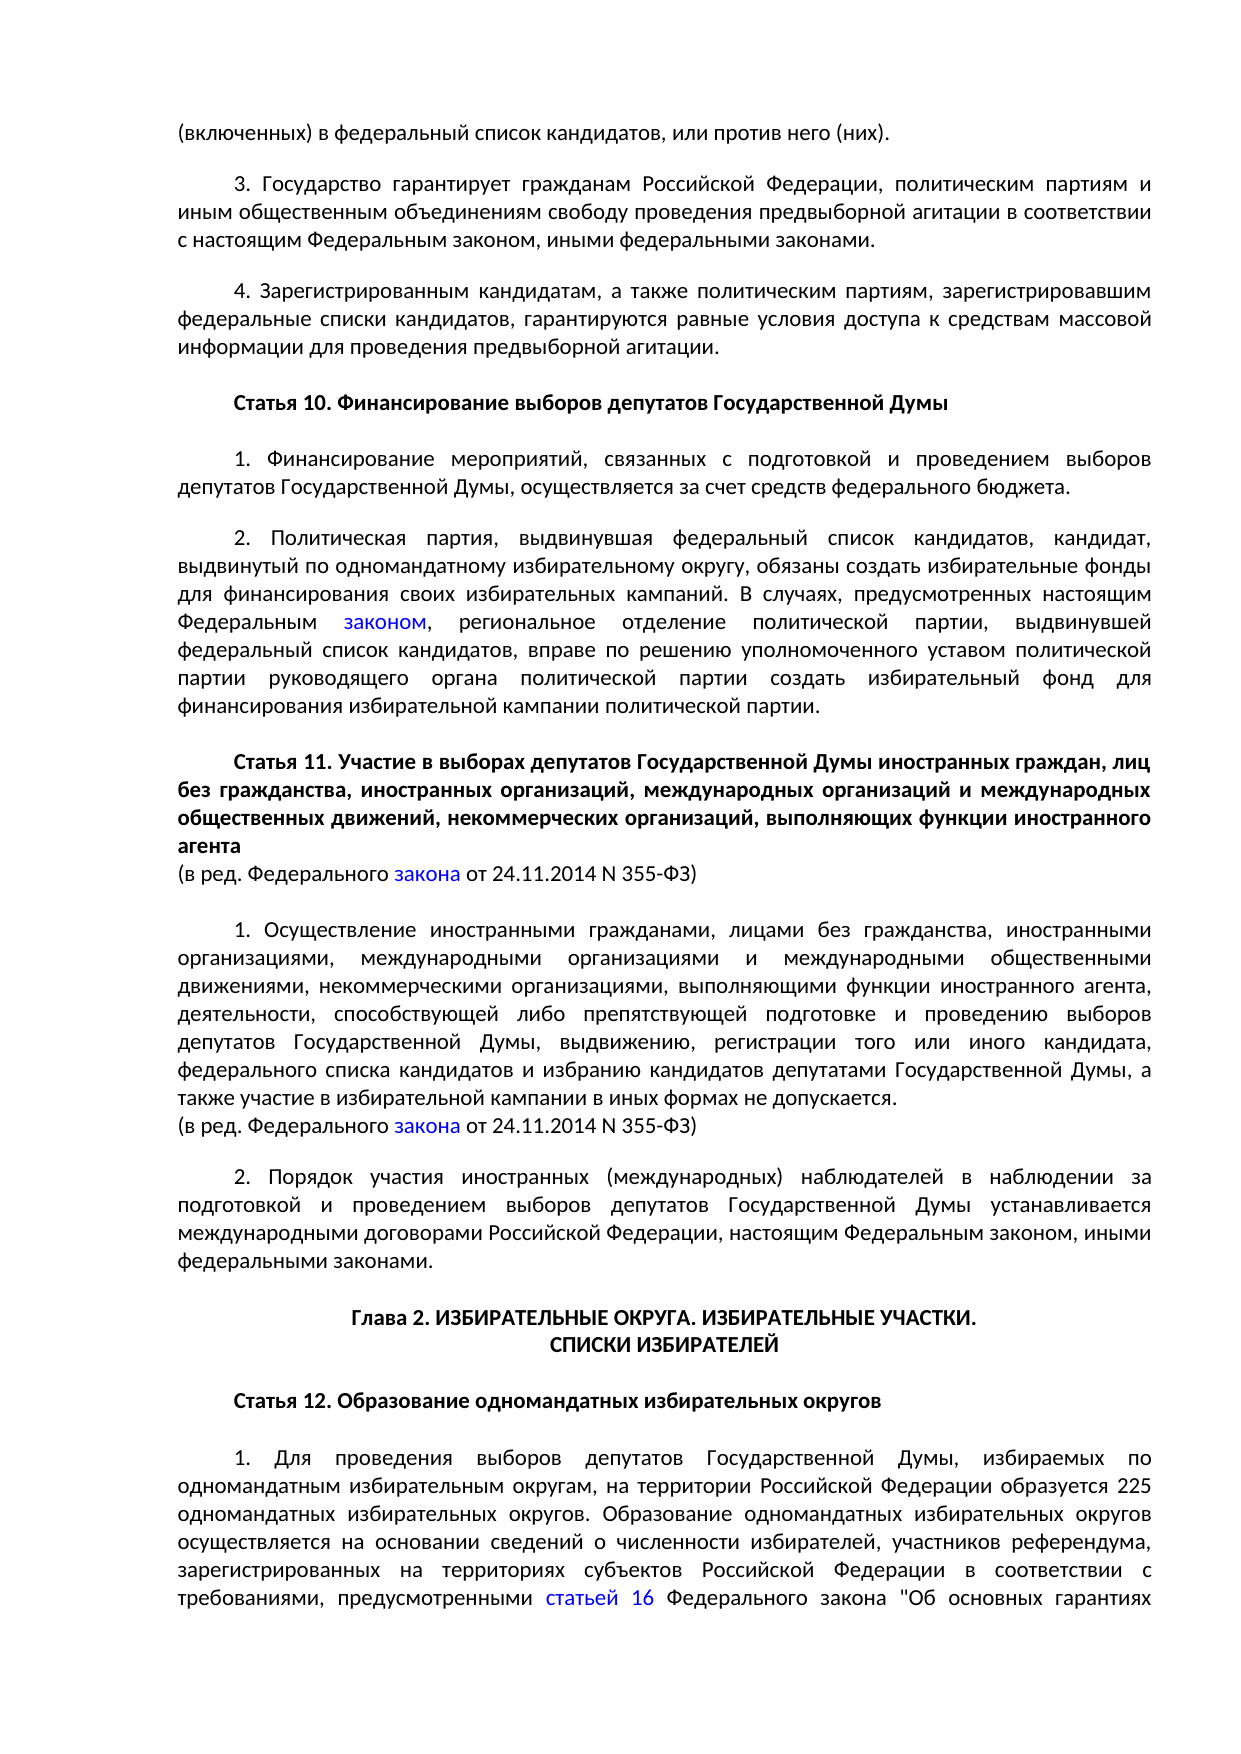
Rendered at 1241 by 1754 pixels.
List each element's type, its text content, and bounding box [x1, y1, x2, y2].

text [177, 1443, 1152, 1611]
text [177, 118, 1152, 146]
text 2. Порядок участия иностранных (международных) наблюдателей в наблюдении за подготовкой и проведением выборов депутатов Государственной Думы устанавливается международными договорами Российской Федерации, настоящим Федеральным законом, иными федеральными законами. [177, 1162, 1152, 1274]
text 3. Государство гарантирует гражданам Российской Федерации, политическим партиям и иным общественным объединениям свободу проведения предвыборной агитации в соответствии с настоящим Федеральным законом, иными федеральными законами. [177, 169, 1152, 253]
title СПИСКИ ИЗБИРАТЕЛЕЙ [177, 1331, 1152, 1359]
title Глава 2. ИЗБИРАТЕЛЬНЫЕ ОКРУГА. ИЗБИРАТЕЛЬНЫЕ УЧАСТКИ. [177, 1303, 1152, 1331]
title Статья 12. Образование одномандатных избирательных округов [177, 1387, 1152, 1415]
text 1. Финансирование мероприятий, связанных с подготовкой и проведением выборов депутатов Государственной Думы, осуществляется за счет средств федерального бюджета. [177, 444, 1152, 500]
text 2. Политическая партия, выдвинувшая федеральный список кандидатов, кандидат, выдвинутый по одномандатному избирательному округу, обязаны создать избирательные фонды для финансирования своих избирательных кампаний. В случаях, предусмотренных настоящим Федеральным законом, региональное отделение политической партии, выдвинувшей федеральный список кандидатов, вправе по решению уполномоченного уставом политической партии руководящего органа политической партии создать избирательный фонд для финансирования избирательной кампании политической партии. [177, 523, 1152, 719]
text 1. Осуществление иностранными гражданами, лицами без гражданства, иностранными организациями, международными организациями и международными общественными движениями, некоммерческими организациями, выполняющими функции иностранного агента, деятельности, способствующей либо препятствующей подготовке и проведению выборов депутатов Государственной Думы, выдвижению, регистрации того или иного кандидата, федерального списка кандидатов и избранию кандидатов депутатами Государственной Думы, а также участие в избирательной кампании в иных формах не допускается. [177, 915, 1152, 1112]
text (в ред. Федерального закона от 24.11.2014 N 355-ФЗ) [177, 1112, 1152, 1139]
title Статья 11. Участие в выборах депутатов Государственной Думы иностранных граждан, лиц без гражданства, иностранных организаций, международных организаций и международных общественных движений, некоммерческих организаций, выполняющих функции иностранного агента [177, 747, 1152, 859]
text 4. Зарегистрированным кандидатам, а также политическим партиям, зарегистрировавшим федеральные списки кандидатов, гарантируются равные условия доступа к средствам массовой информации для проведения предвыборной агитации. [177, 276, 1152, 360]
text (в ред. Федерального закона от 24.11.2014 N 355-ФЗ) [177, 859, 1152, 887]
title Статья 10. Финансирование выборов депутатов Государственной Думы [177, 388, 1152, 416]
